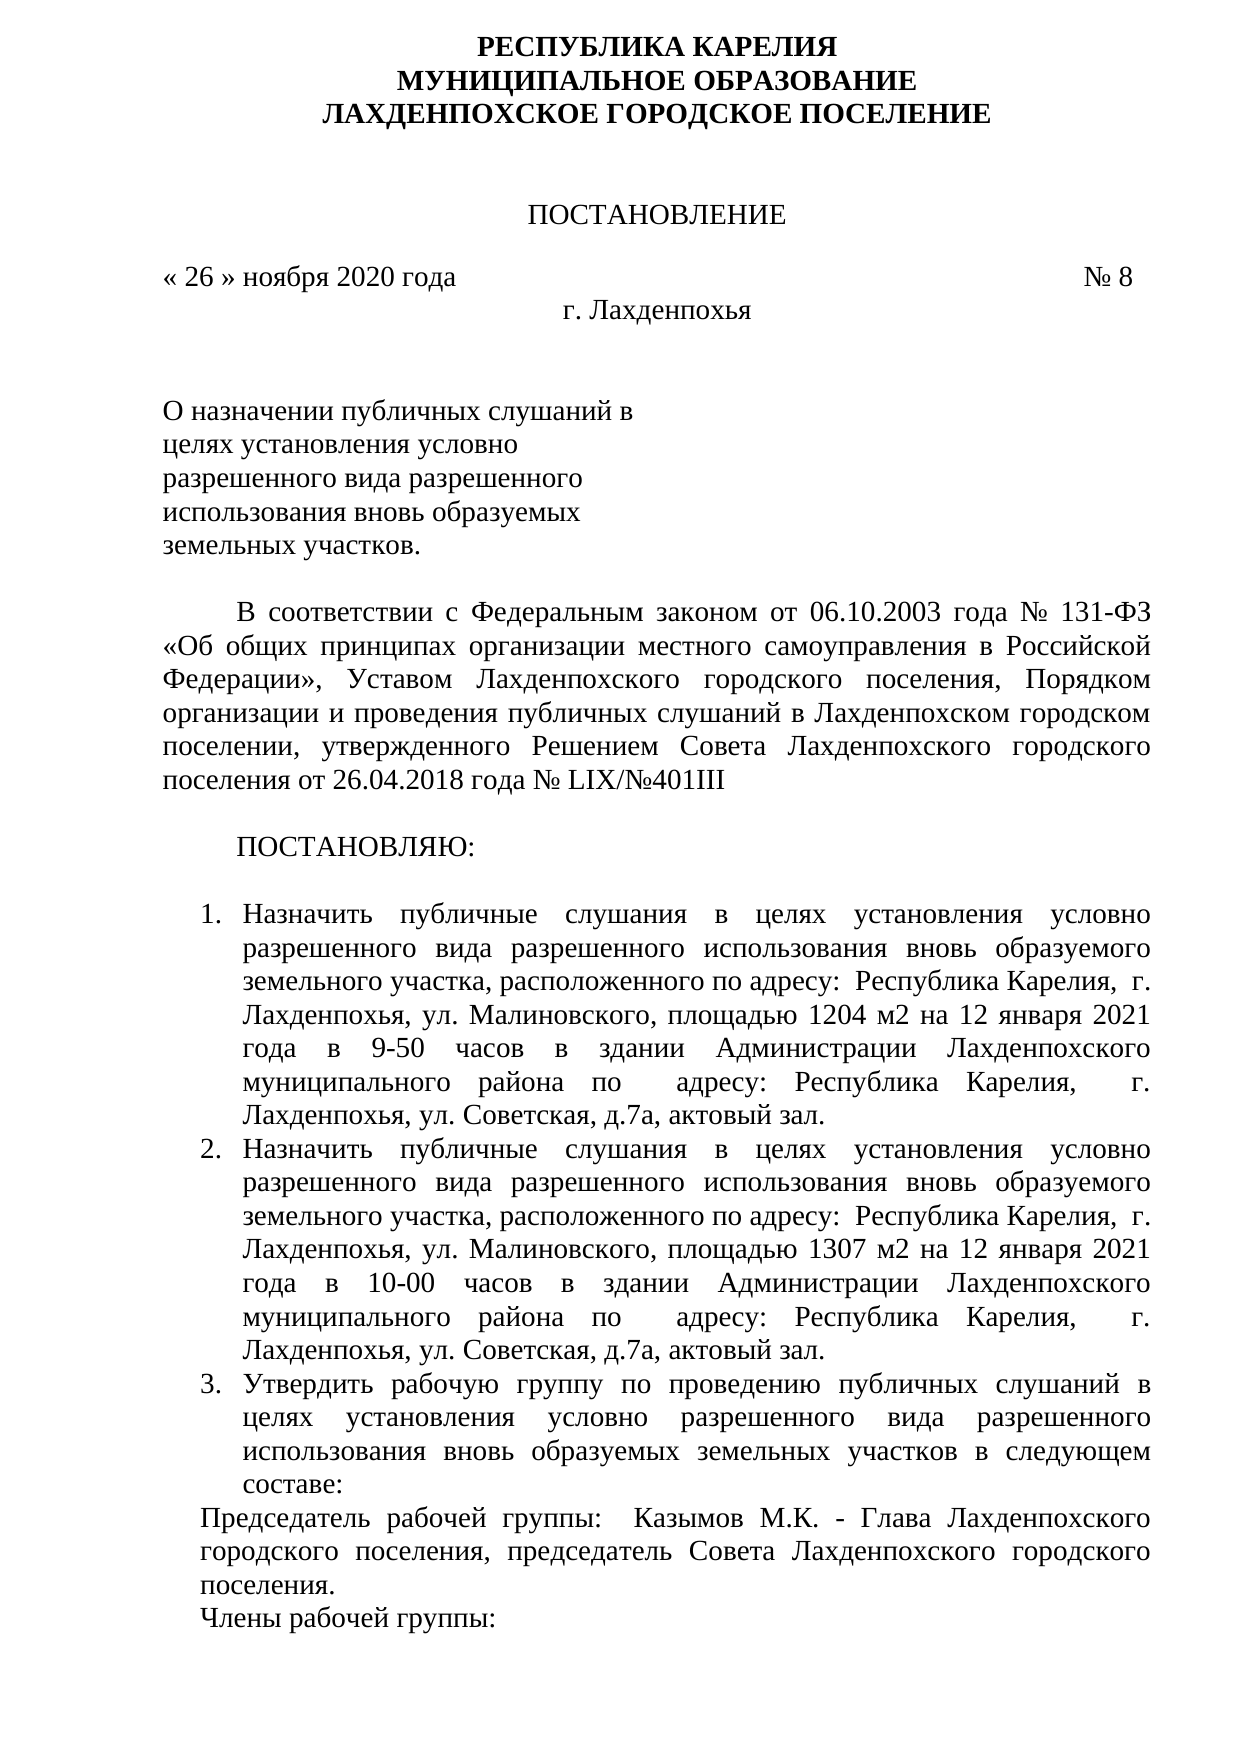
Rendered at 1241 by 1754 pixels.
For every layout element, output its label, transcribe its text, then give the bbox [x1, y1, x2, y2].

text ЛАХДЕНПОХСКОЕ ГОРОДСКОЕ ПОСЕЛЕНИЕ [162, 97, 1152, 130]
text « 26 » ноября 2020 года № 8 [162, 259, 1152, 292]
text РЕСПУБЛИКА КАРЕЛИЯ [162, 29, 1152, 63]
text МУНИЦИПАЛЬНОЕ ОБРАЗОВАНИЕ [162, 63, 1152, 97]
list Назначить публичные слушания в целях установления условно разрешенного вида разрешенного использования вновь образуемого земельного участка, расположенного по адресу: Республика Карелия, г. Лахденпохья, ул. Малиновского, площадью 1307 м2 на 12 января 2021 года в 10-00 часов в здании Администрации Лахденпохского муниципального района по адресу: Республика Карелия, г. Лахденпохья, ул. Советская, д.7а, актовый зал. [200, 1131, 1152, 1366]
text Члены рабочей группы: [162, 1601, 1152, 1634]
text г. Лахденпохья [162, 292, 1152, 326]
text В соответствии с Федеральным законом от 06.10.2003 года № 131-ФЗ «Об общих принципах организации местного самоуправления в Российской Федерации», Уставом Лахденпохского городского поселения, Порядком организации и проведения публичных слушаний в Лахденпохском городском поселении, утвержденного Решением Совета Лахденпохского городского поселения от 26.04.2018 года № LIX/№401III [162, 594, 1152, 796]
list Утвердить рабочую группу по проведению публичных слушаний в целях установления условно разрешенного вида разрешенного использования вновь образуемых земельных участков в следующем составе: [200, 1366, 1152, 1500]
text Председатель рабочей группы: Казымов М.К. - Глава Лахденпохского городского поселения, председатель Совета Лахденпохского городского поселения. [162, 1500, 1152, 1601]
text ПОСТАНОВЛЯЮ: [162, 829, 1152, 863]
list Назначить публичные слушания в целях установления условно разрешенного вида разрешенного использования вновь образуемого земельного участка, расположенного по адресу: Республика Карелия, г. Лахденпохья, ул. Малиновского, площадью 1204 м2 на 12 января 2021 года в 9-50 часов в здании Администрации Лахденпохского муниципального района по адресу: Республика Карелия, г. Лахденпохья, ул. Советская, д.7а, актовый зал. [200, 896, 1152, 1131]
text ПОСТАНОВЛЕНИЕ [162, 197, 1152, 231]
text О назначении публичных слушаний в целях установления условно разрешенного вида разрешенного использования вновь образуемых земельных участков. [162, 393, 635, 561]
